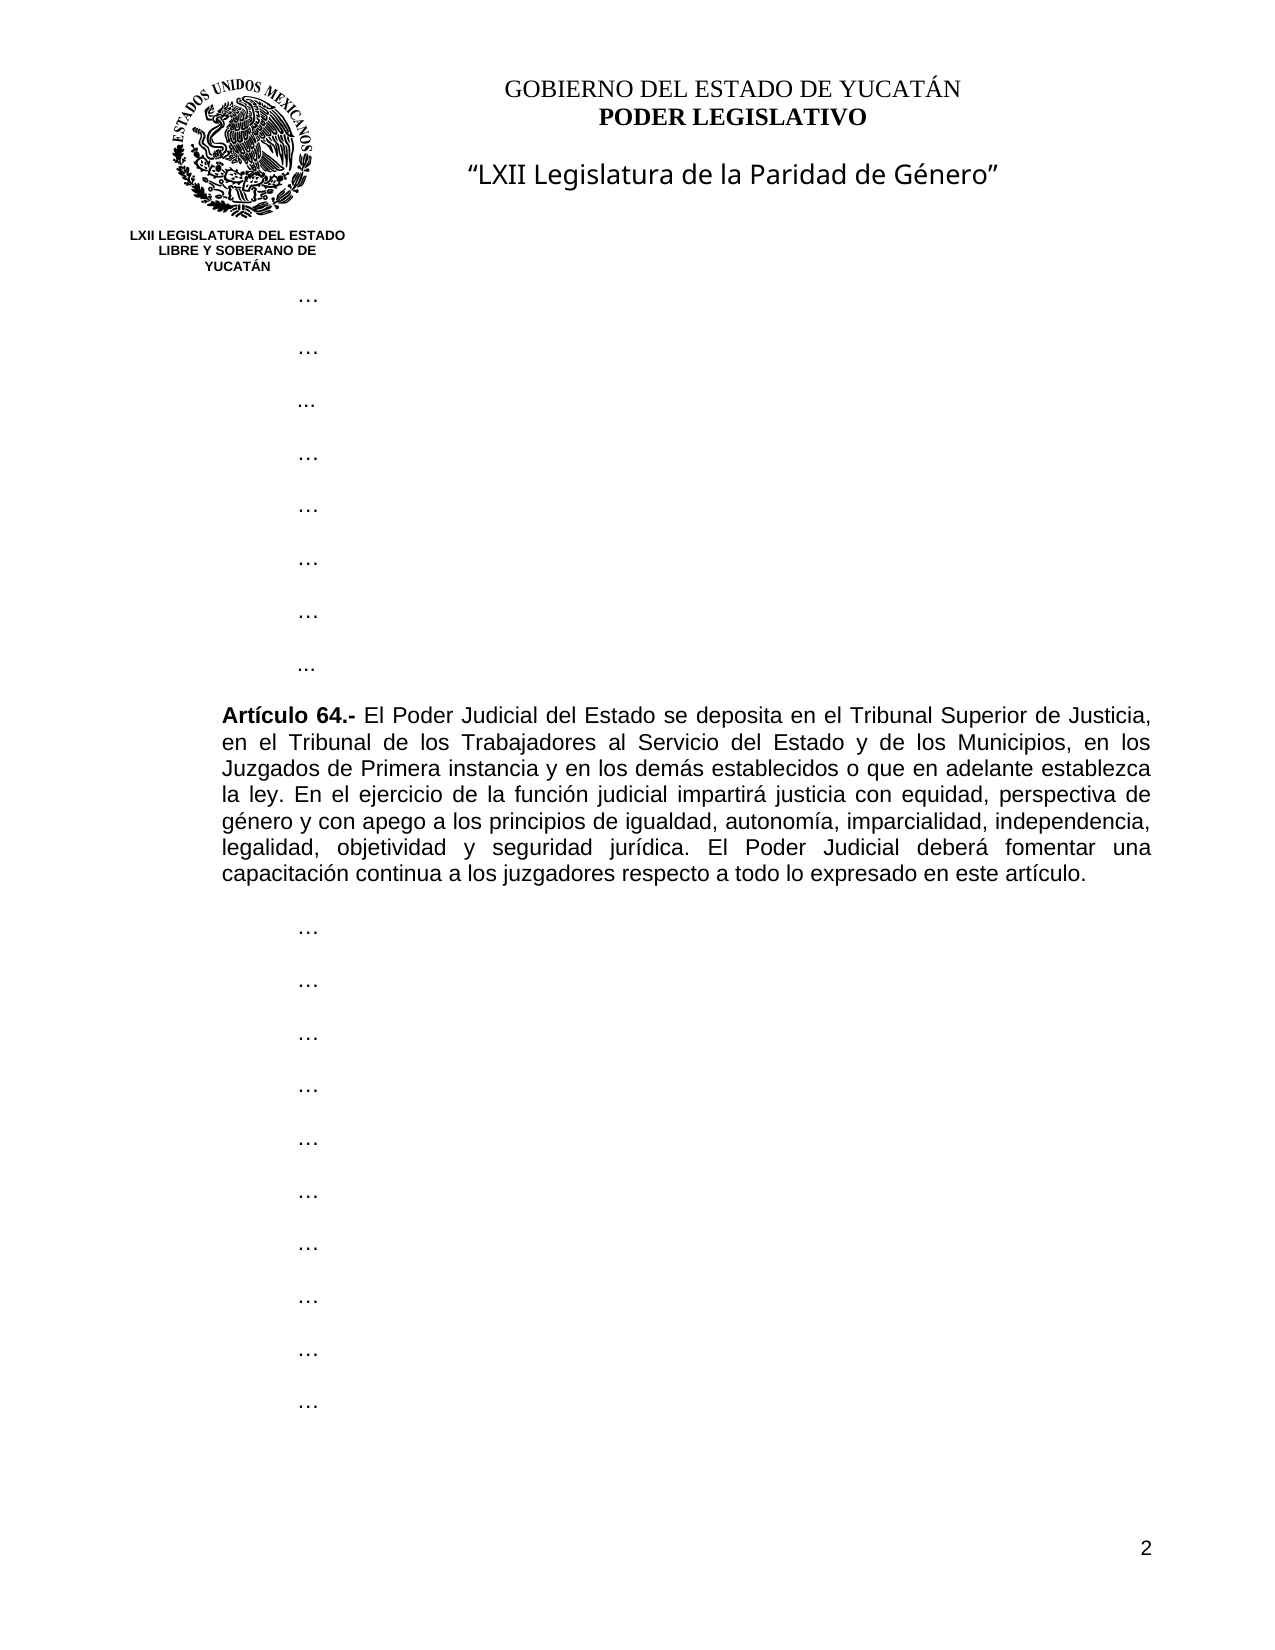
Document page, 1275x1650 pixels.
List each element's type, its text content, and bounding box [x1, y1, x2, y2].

text … [222, 1018, 1152, 1045]
text … [222, 491, 1152, 518]
text ... [222, 386, 1152, 412]
text … [222, 966, 1152, 992]
text … [222, 439, 1152, 465]
text … [222, 1387, 1152, 1414]
text … [222, 1177, 1152, 1203]
text … [222, 1335, 1152, 1361]
text ... [222, 649, 1152, 676]
text … [222, 281, 1152, 307]
text … [222, 1282, 1152, 1308]
text … [222, 544, 1152, 571]
text … [222, 333, 1152, 360]
picture [138, 45, 346, 252]
text … [222, 1229, 1152, 1256]
text … [222, 1124, 1152, 1150]
text Artículo 64.- El Poder Judicial del Estado se deposita en el Tribunal Superior de Justicia, en el Tribunal de los Trabajadores al Servicio del Estado y de los Municipios, en los Juzgados de Primera instancia y en los demás establecidos o que en adelante establezca la ley. En el ejercicio de la función judicial impartirá justicia con equidad, perspectiva de género y con apego a los principios de igualdad, autonomía, imparcialidad, independencia, legalidad, objetividad y seguridad jurídica. El Poder Judicial deberá fomentar una capacitación continua a los juzgadores respecto a todo lo expresado en este artículo. [222, 702, 1152, 887]
text … [222, 597, 1152, 623]
text … [222, 1071, 1152, 1098]
text … [222, 913, 1152, 939]
